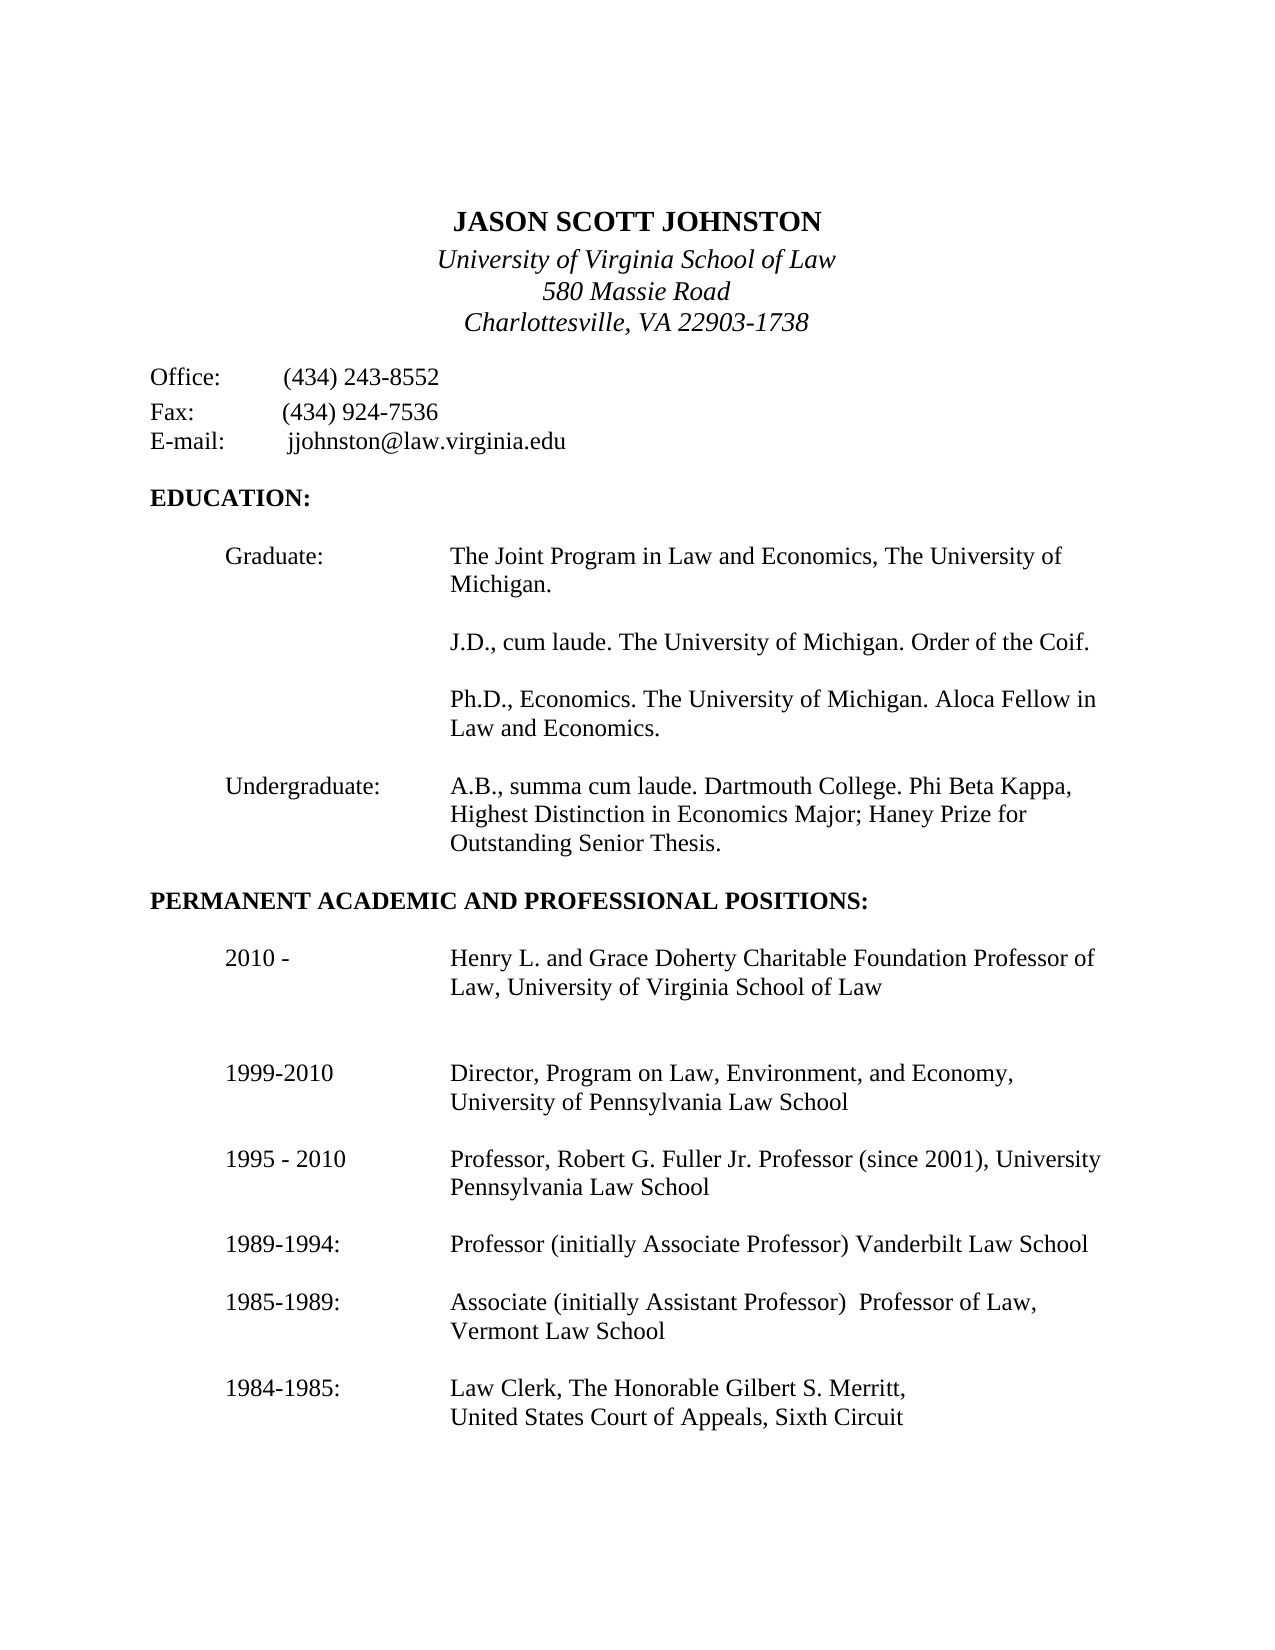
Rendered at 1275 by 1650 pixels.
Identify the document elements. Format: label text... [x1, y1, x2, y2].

text 1985-1989: Associate (initially Assistant Professor) Professor of Law, Vermont Law School [225, 1287, 1125, 1344]
text Graduate: The Joint Program in Law and Economics, The University of Michigan. [225, 541, 1125, 598]
text E-mail: jjohnston@law.virginia.edu [150, 426, 1125, 454]
text 1989-1994: Professor (initially Associate Professor) Vanderbilt Law School [225, 1229, 1125, 1258]
text Ph.D., Economics. The University of Michigan. Aloca Fellow in Law and Economics. [450, 684, 1125, 742]
text Fax: (434) 924-7536 [150, 397, 1125, 426]
text Charlottesville, VA 22903-1738 [150, 306, 1125, 337]
text EDUCATION: [150, 483, 1125, 512]
text 1995 - 2010 Professor, Robert G. Fuller Jr. Professor (since 2001), University Pennsylvania Law School [225, 1144, 1125, 1201]
text PERMANENT ACADEMIC AND PROFESSIONAL POSITIONS: [150, 886, 1125, 914]
text 1999-2010 Director, Program on Law, Environment, and Economy, University of Pennsylvania Law School [150, 1058, 1125, 1115]
text United States Court of Appeals, Sixth Circuit [150, 1402, 1125, 1431]
subtitle Office: (434) 243-8552 [150, 362, 1125, 391]
text University of Virginia School of Law [150, 243, 1125, 275]
text J.D., cum laude. The University of Michigan. Order of the Coif. [450, 627, 1125, 656]
subtitle JASON SCOTT JOHNSTON [150, 204, 1125, 237]
text 2010 - Henry L. and Grace Doherty Charitable Foundation Professor of Law, University of Virginia School of Law [225, 943, 1125, 1001]
text 580 Massie Road [150, 275, 1125, 306]
text 1984-1985: Law Clerk, The Honorable Gilbert S. Merritt, [225, 1373, 1125, 1402]
text Undergraduate: A.B., summa cum laude. Dartmouth College. Phi Beta Kappa, Highest Distinction in Economics Major; Haney Prize for Outstanding Senior Thesis. [225, 771, 1125, 857]
